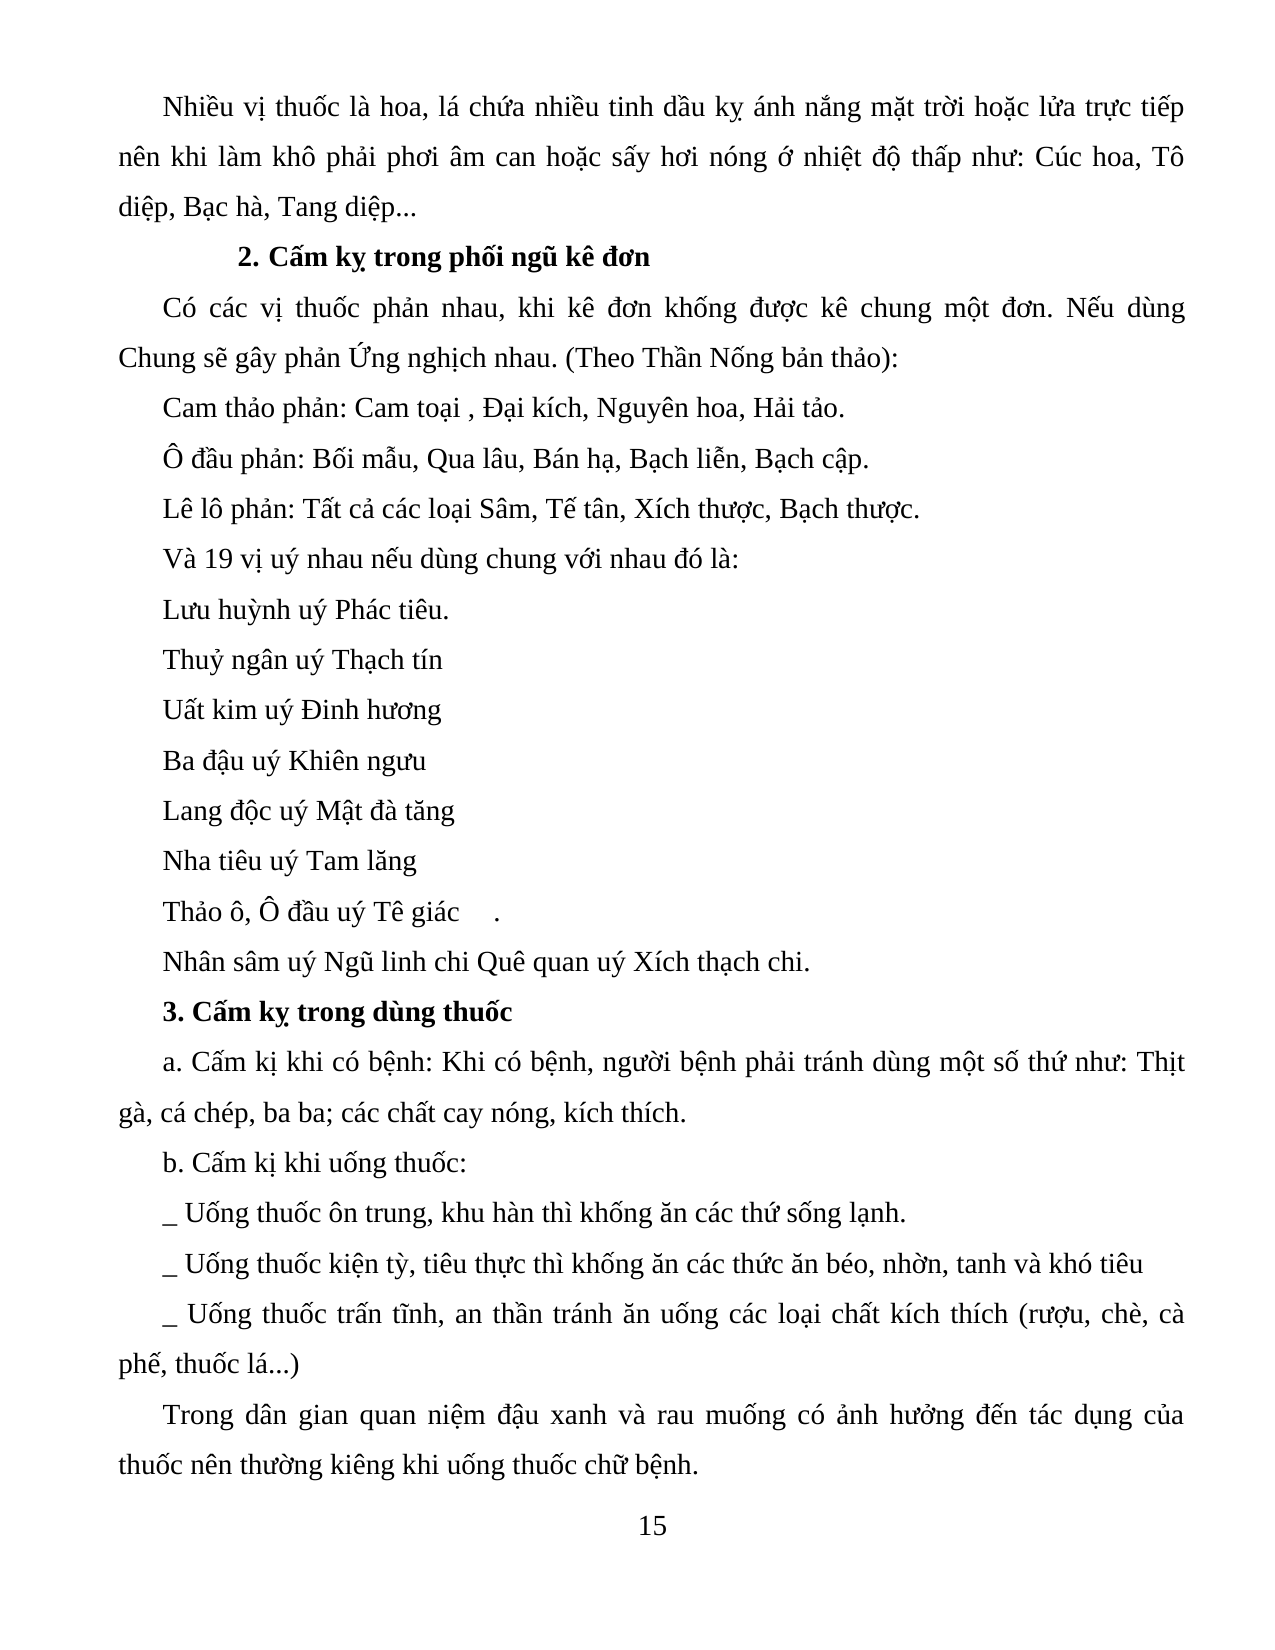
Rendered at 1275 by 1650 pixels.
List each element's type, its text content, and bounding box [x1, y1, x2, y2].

text b. Cấm kị khi uống thuốc: [118, 1145, 1186, 1179]
text Ba đậu uý Khiên ngưu [118, 743, 1186, 776]
text Và 19 vị uý nhau nếu dùng chung với nhau đó là: [118, 541, 1186, 575]
text _ Uống thuốc ôn trung, khu hàn thì khống ăn các thứ sống lạnh. [118, 1196, 1186, 1229]
text Lưu huỳnh uý Phác tiêu. [118, 592, 1186, 625]
text _ Uống thuốc trấn tĩnh, an thần tránh ăn uống các loại chất kích thích (rượu, chè, cà phế, thuốc lá...) [118, 1296, 1186, 1380]
text Nhiều vị thuốc là hoa, lá chứa nhiều tinh dầu kỵ ánh nắng mặt trời hoặc lửa trực tiếp nên khi làm khô phải phơi âm can hoặc sấy hơi nóng ớ nhiệt độ thấp như: Cúc hoa, Tô diệp, Bạc hà, Tang diệp... [118, 89, 1186, 223]
list Cấm kỵ trong phối ngũ kê đơn [193, 239, 1186, 273]
text Trong dân gian quan niệm đậu xanh và rau muống có ảnh hưởng đến tác dụng của thuốc nên thường kiêng khi uống thuốc chữ bệnh. [118, 1397, 1186, 1481]
text Nha tiêu uý Tam lăng [118, 843, 1186, 877]
text Ô đầu phản: Bối mẫu, Qua lâu, Bán hạ, Bạch liễn, Bạch cập. [118, 441, 1186, 474]
text Nhân sâm uý Ngũ linh chi Quê quan uý Xích thạch chi. [118, 944, 1186, 977]
text Thảo ô, Ô đầu uý Tê giác . [118, 894, 1186, 927]
text Cam thảo phản: Cam toại , Đại kích, Nguyên hoa, Hải tảo. [118, 391, 1186, 424]
text Có các vị thuốc phản nhau, khi kê đơn khống được kê chung một đơn. Nếu dùng Chung sẽ gây phản Ứng nghịch nhau. (Theo Thần Nống bản thảo): [118, 290, 1186, 374]
text Uất kim uý Đinh hương [118, 692, 1186, 726]
text a. Cấm kị khi có bệnh: Khi có bệnh, người bệnh phải tránh dùng một số thứ như: Thịt gà, cá chép, ba ba; các chất cay nóng, kích thích. [118, 1044, 1186, 1128]
text _ Uống thuốc kiện tỳ, tiêu thực thì khống ăn các thức ăn béo, nhờn, tanh và khó tiêu [118, 1246, 1186, 1279]
text 3. Cấm kỵ trong dùng thuốc [118, 994, 1186, 1028]
text Lang độc uý Mật đà tăng [118, 793, 1186, 827]
text Thuỷ ngân uý Thạch tín [118, 642, 1186, 676]
text Lê lô phản: Tất cả các loại Sâm, Tế tân, Xích thược, Bạch thược. [118, 491, 1186, 525]
